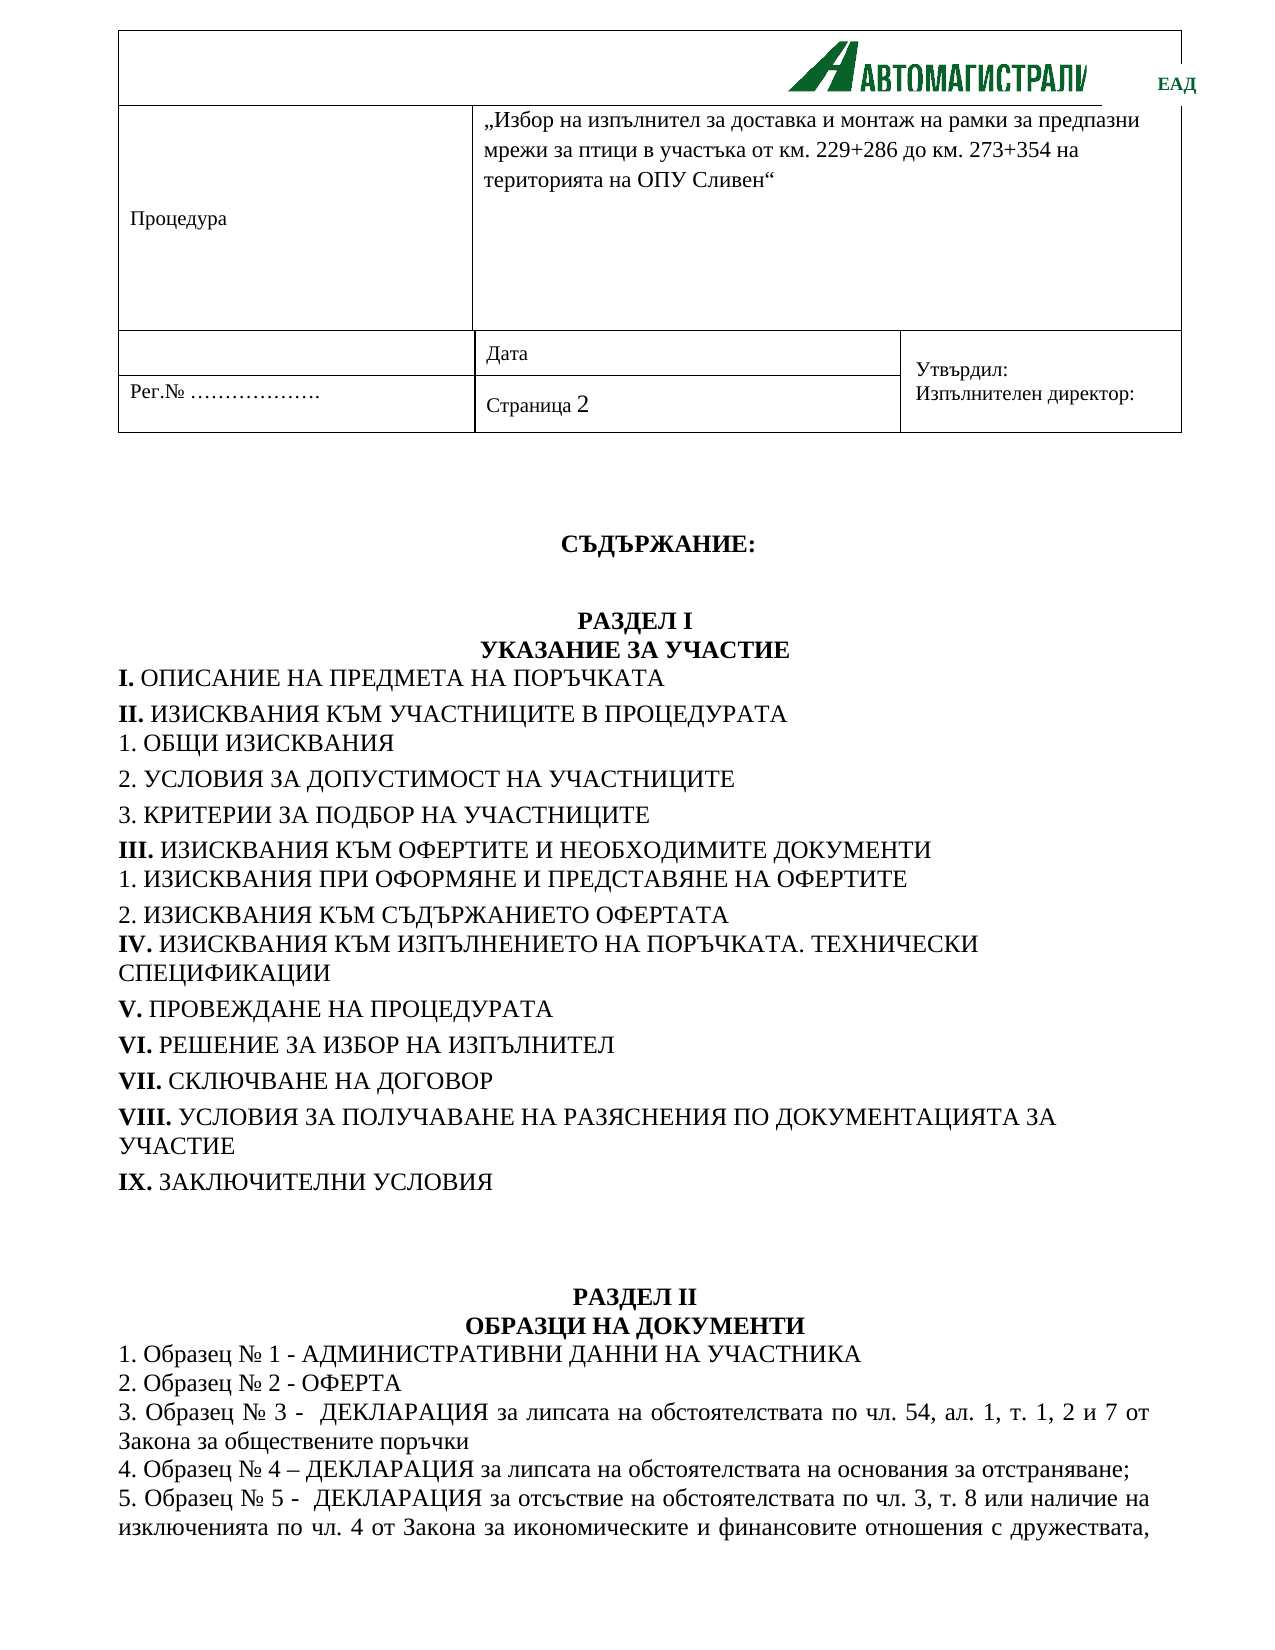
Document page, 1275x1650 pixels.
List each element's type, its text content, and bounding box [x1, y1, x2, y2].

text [118, 1483, 1152, 1541]
text УКАЗАНИЕ ЗА УЧАСТИЕ [118, 635, 1152, 663]
text 2. ИЗИСКВАНИЯ КЪМ СЪДЪРЖАНИЕТО ОФЕРТАТА [118, 900, 1152, 929]
text IV. ИЗИСКВАНИЯ КЪМ ИЗПЪЛНЕНИЕТО НА ПОРЪЧКАТА. ТЕХНИЧЕСКИ СПЕЦИФИКАЦИИ [118, 929, 1152, 986]
text 2. Образец № 2 - ОФЕРТА [118, 1368, 1152, 1397]
text V. ПРОВЕЖДАНЕ НА ПРОЦЕДУРАТА [118, 994, 1152, 1022]
text 4. Образец № 4 – ДЕКЛАРАЦИЯ за липсата на обстоятелствата на основания за отстраняване; [118, 1454, 1152, 1483]
text СЪДЪРЖАНИЕ: [487, 529, 1152, 558]
text IX. ЗАКЛЮЧИТЕЛНИ УСЛОВИЯ [118, 1167, 1152, 1196]
text 2. УСЛОВИЯ ЗА ДОПУСТИМОСТ НА УЧАСТНИЦИТЕ [118, 764, 1152, 793]
picture [786, 41, 1087, 91]
text 1. Образец № 1 - АДМИНИСТРАТИВНИ ДАННИ НА УЧАСТНИКА [118, 1339, 1152, 1368]
text ОБРАЗЦИ НА ДОКУМЕНТИ [118, 1311, 1152, 1339]
text РАЗДЕЛ II [118, 1282, 1152, 1311]
text III. ИЗИСКВАНИЯ КЪМ ОФЕРТИТЕ И НЕОБХОДИМИТЕ ДОКУМЕНТИ [118, 836, 1152, 864]
text II. ИЗИСКВАНИЯ КЪМ УЧАСТНИЦИТЕ В ПРОЦЕДУРАТА [118, 699, 1152, 728]
text РАЗДЕЛ I [118, 606, 1152, 635]
text VII. СКЛЮЧВАНЕ НА ДОГОВОР [118, 1066, 1152, 1095]
text 3. Образец № 3 - ДЕКЛАРАЦИЯ за липсата на обстоятелствата по чл. 54, ал. 1, т. 1, 2 и 7 от Закона за обществените поръчки [118, 1397, 1152, 1454]
text 1. ОБЩИ ИЗИСКВАНИЯ [118, 728, 1152, 757]
text 3. КРИТЕРИИ ЗА ПОДБОР НА УЧАСТНИЦИТЕ [118, 800, 1152, 828]
text VI. РЕШЕНИЕ ЗА ИЗБОР НА ИЗПЪЛНИТЕЛ [118, 1030, 1152, 1059]
text 1. ИЗИСКВАНИЯ ПРИ ОФОРМЯНЕ И ПРЕДСТАВЯНЕ НА ОФЕРТИТЕ [118, 864, 1152, 893]
text VIII. УСЛОВИЯ ЗА ПОЛУЧАВАНЕ НА РАЗЯСНЕНИЯ ПО ДОКУМЕНТАЦИЯТА ЗА УЧАСТИЕ [118, 1102, 1152, 1160]
text I. ОПИСАНИЕ НА ПРЕДМЕТА НА ПОРЪЧКАТА [118, 663, 1152, 692]
